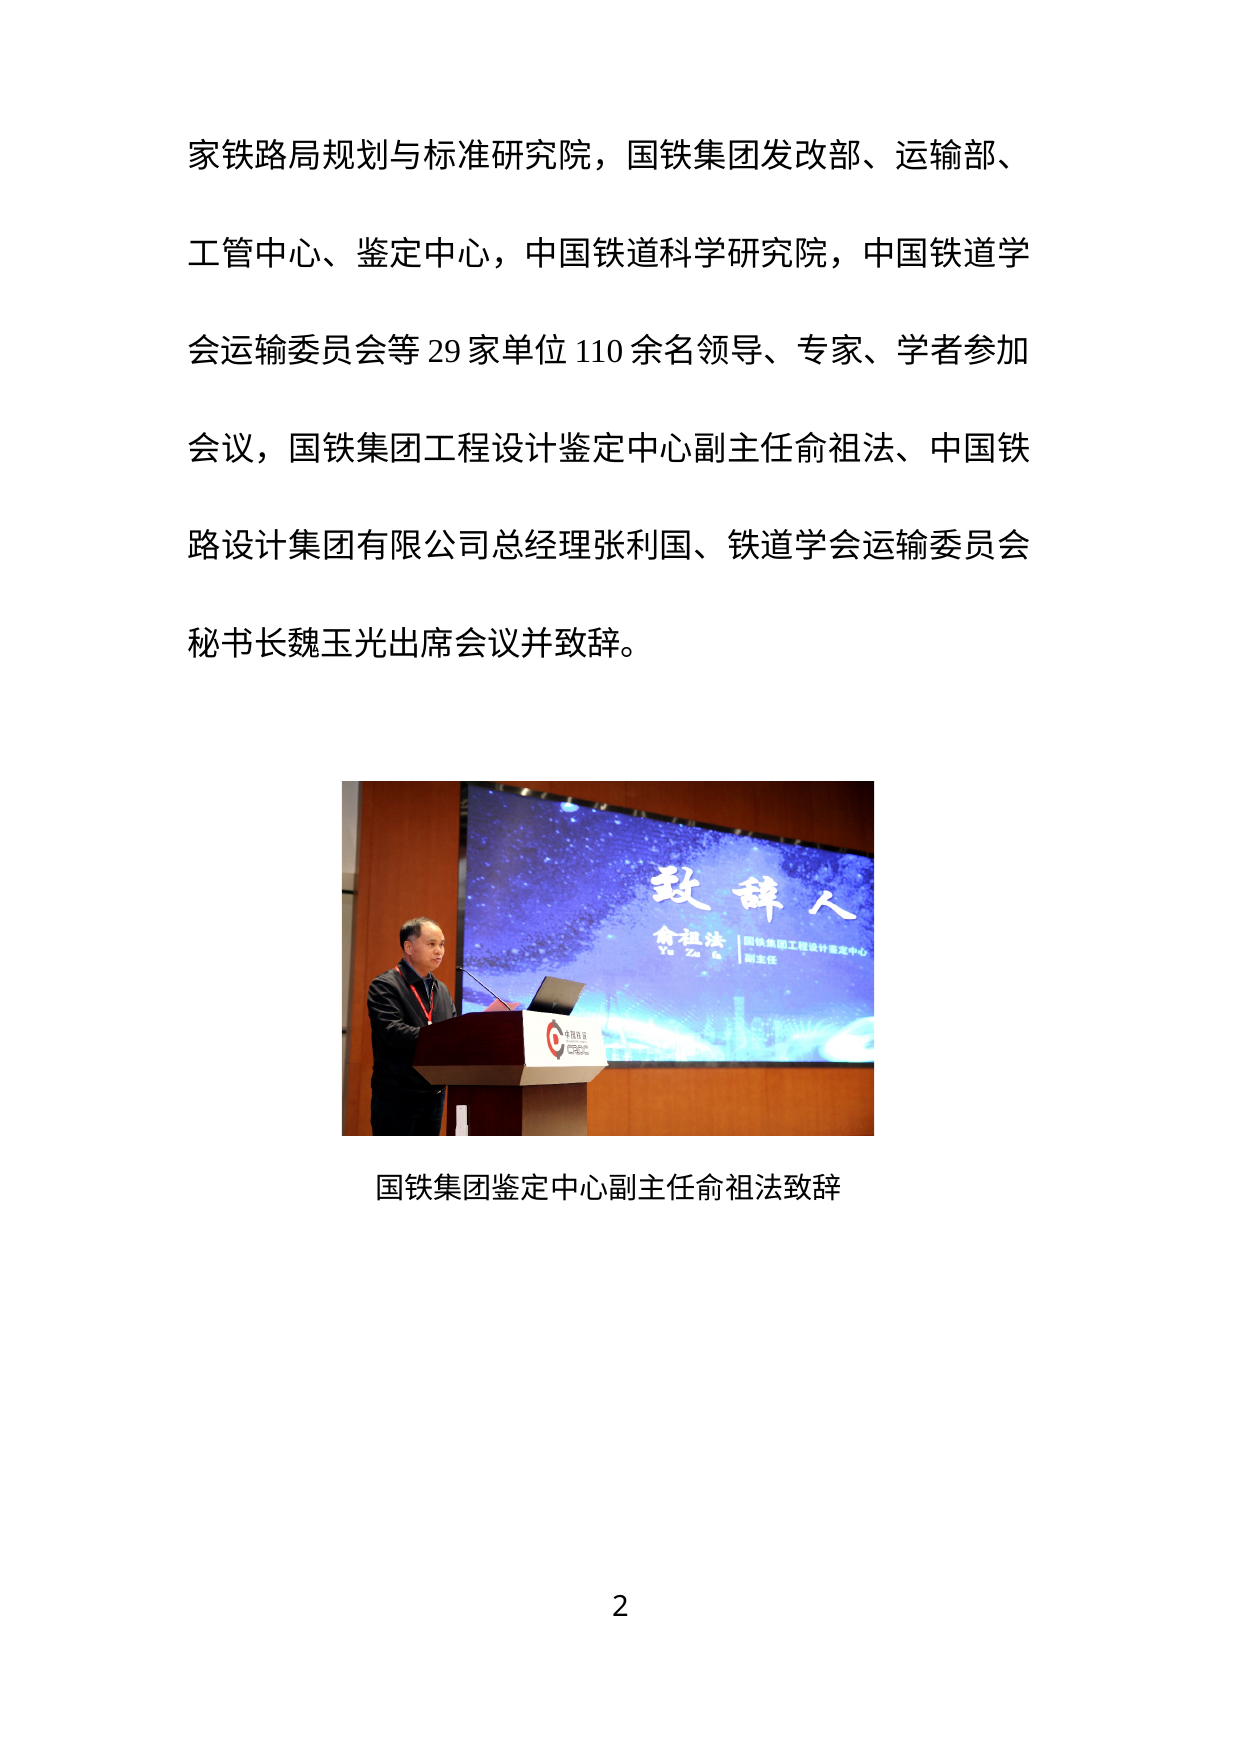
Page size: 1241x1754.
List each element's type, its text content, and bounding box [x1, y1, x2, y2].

table_cell 国铁集团鉴定中心副主任俞祖法致辞 [176, 781, 1040, 1231]
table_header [176, 121, 1042, 781]
picture [341, 781, 875, 1136]
